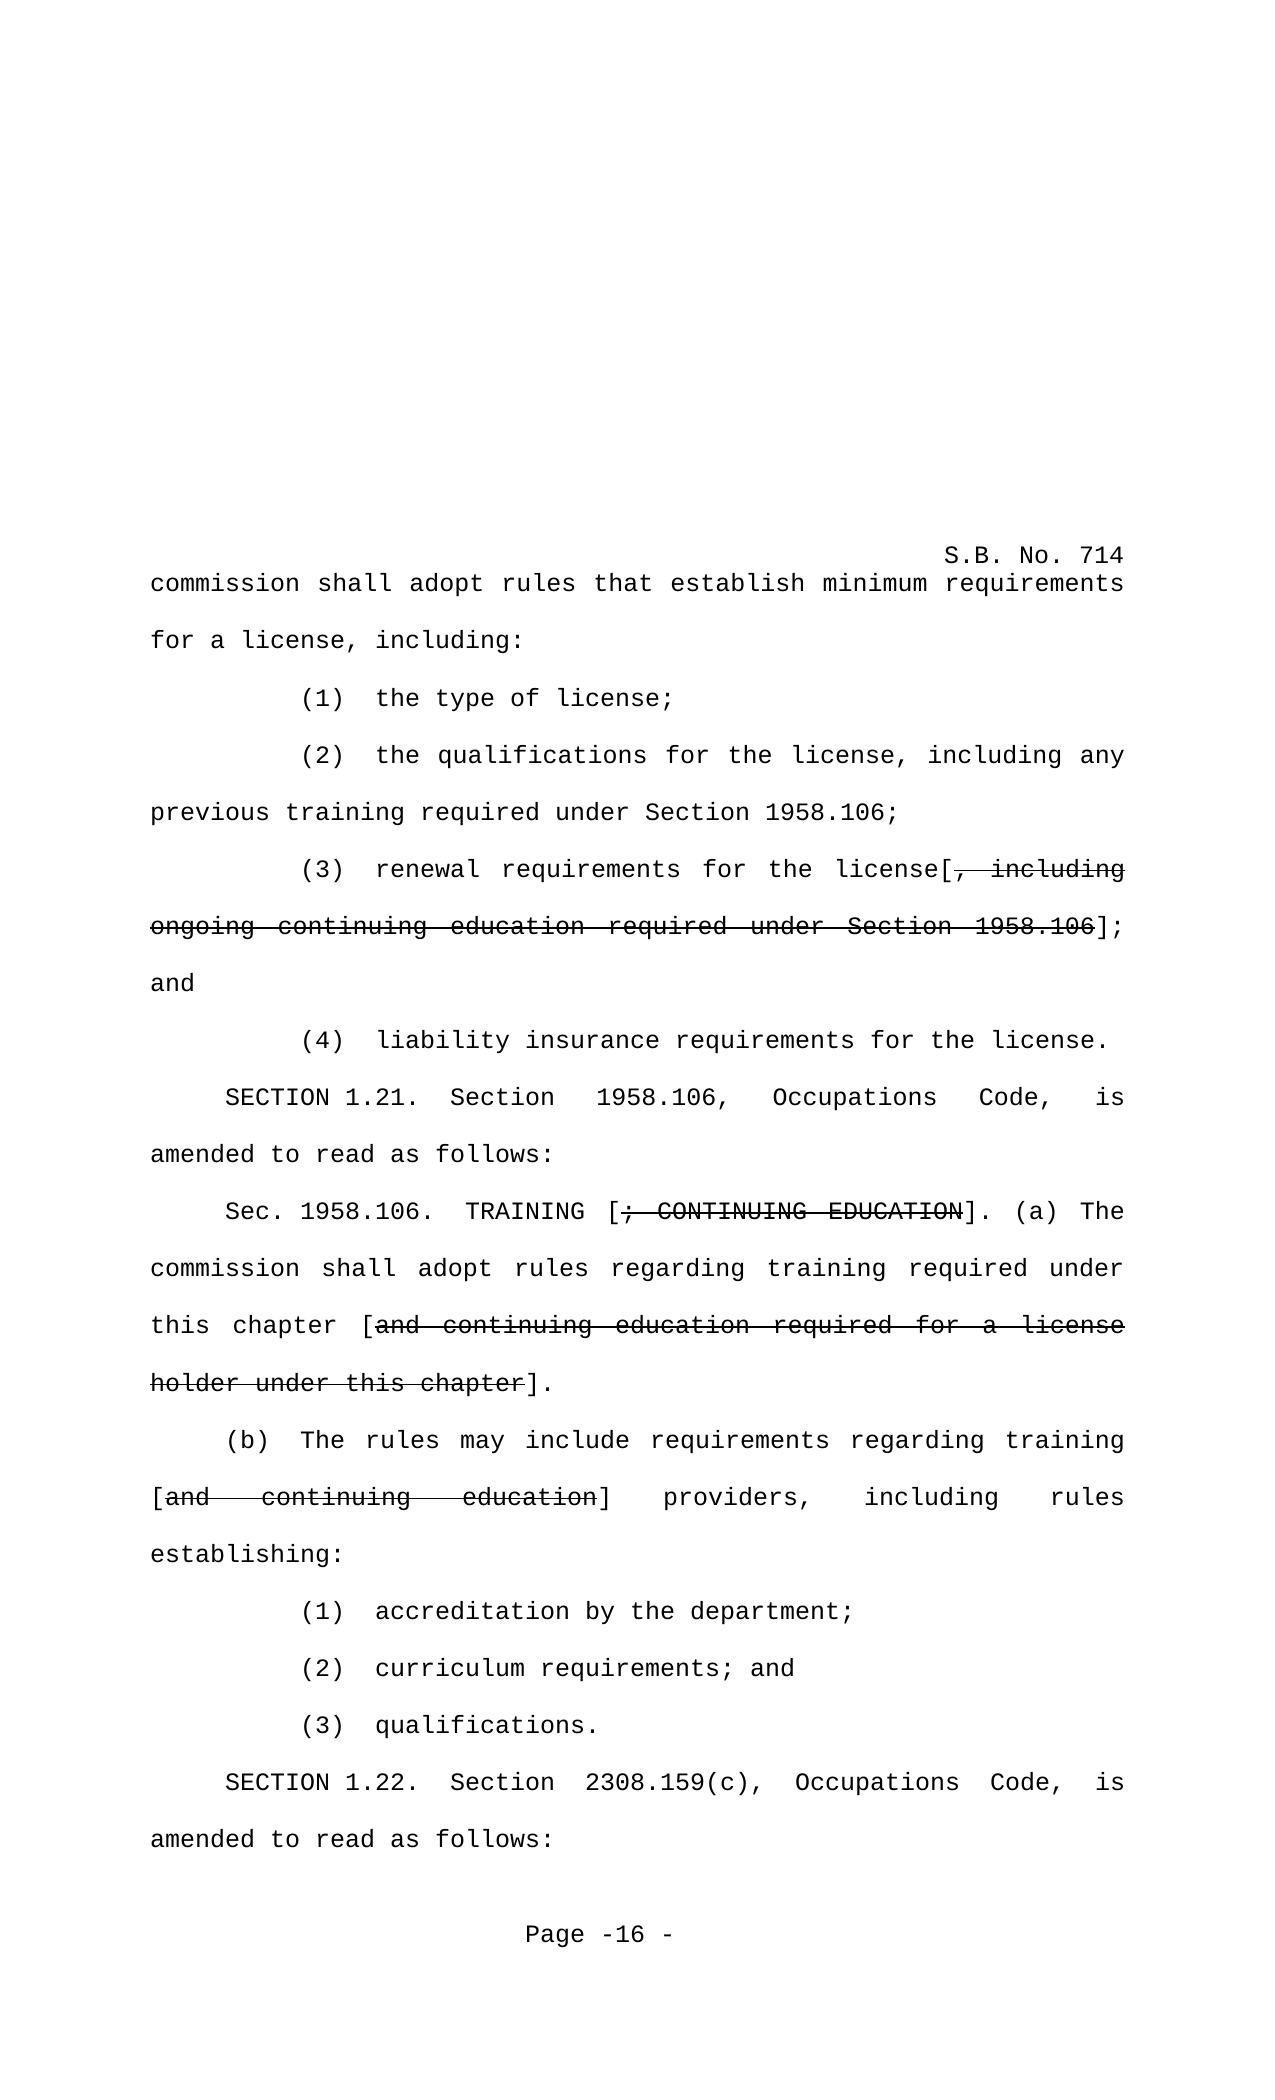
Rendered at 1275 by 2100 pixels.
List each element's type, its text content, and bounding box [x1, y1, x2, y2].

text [150, 571, 1125, 656]
text (3) qualifications. [150, 1712, 1125, 1741]
text (3) renewal requirements for the license[, including ongoing continuing education required under Section 1958.106]; and [150, 856, 1125, 999]
text Sec. 1958.106. TRAINING [; CONTINUING EDUCATION]. (a) The commission shall adopt rules regarding training required under this chapter [and continuing education required for a license holder under this chapter]. [150, 1199, 1125, 1398]
text (b) The rules may include requirements regarding training [and continuing education] providers, including rules establishing: [150, 1427, 1125, 1570]
text (4) liability insurance requirements for the license. [150, 1027, 1125, 1056]
text SECTION 1.22. Section 2308.159(c), Occupations Code, is amended to read as follows: [150, 1769, 1125, 1855]
text (2) curriculum requirements; and [150, 1655, 1125, 1684]
text (1) accreditation by the department; [150, 1598, 1125, 1627]
text (1) the type of license; [150, 685, 1125, 713]
text (2) the qualifications for the license, including any previous training required under Section 1958.106; [150, 742, 1125, 828]
text SECTION 1.21. Section 1958.106, Occupations Code, is amended to read as follows: [150, 1084, 1125, 1170]
